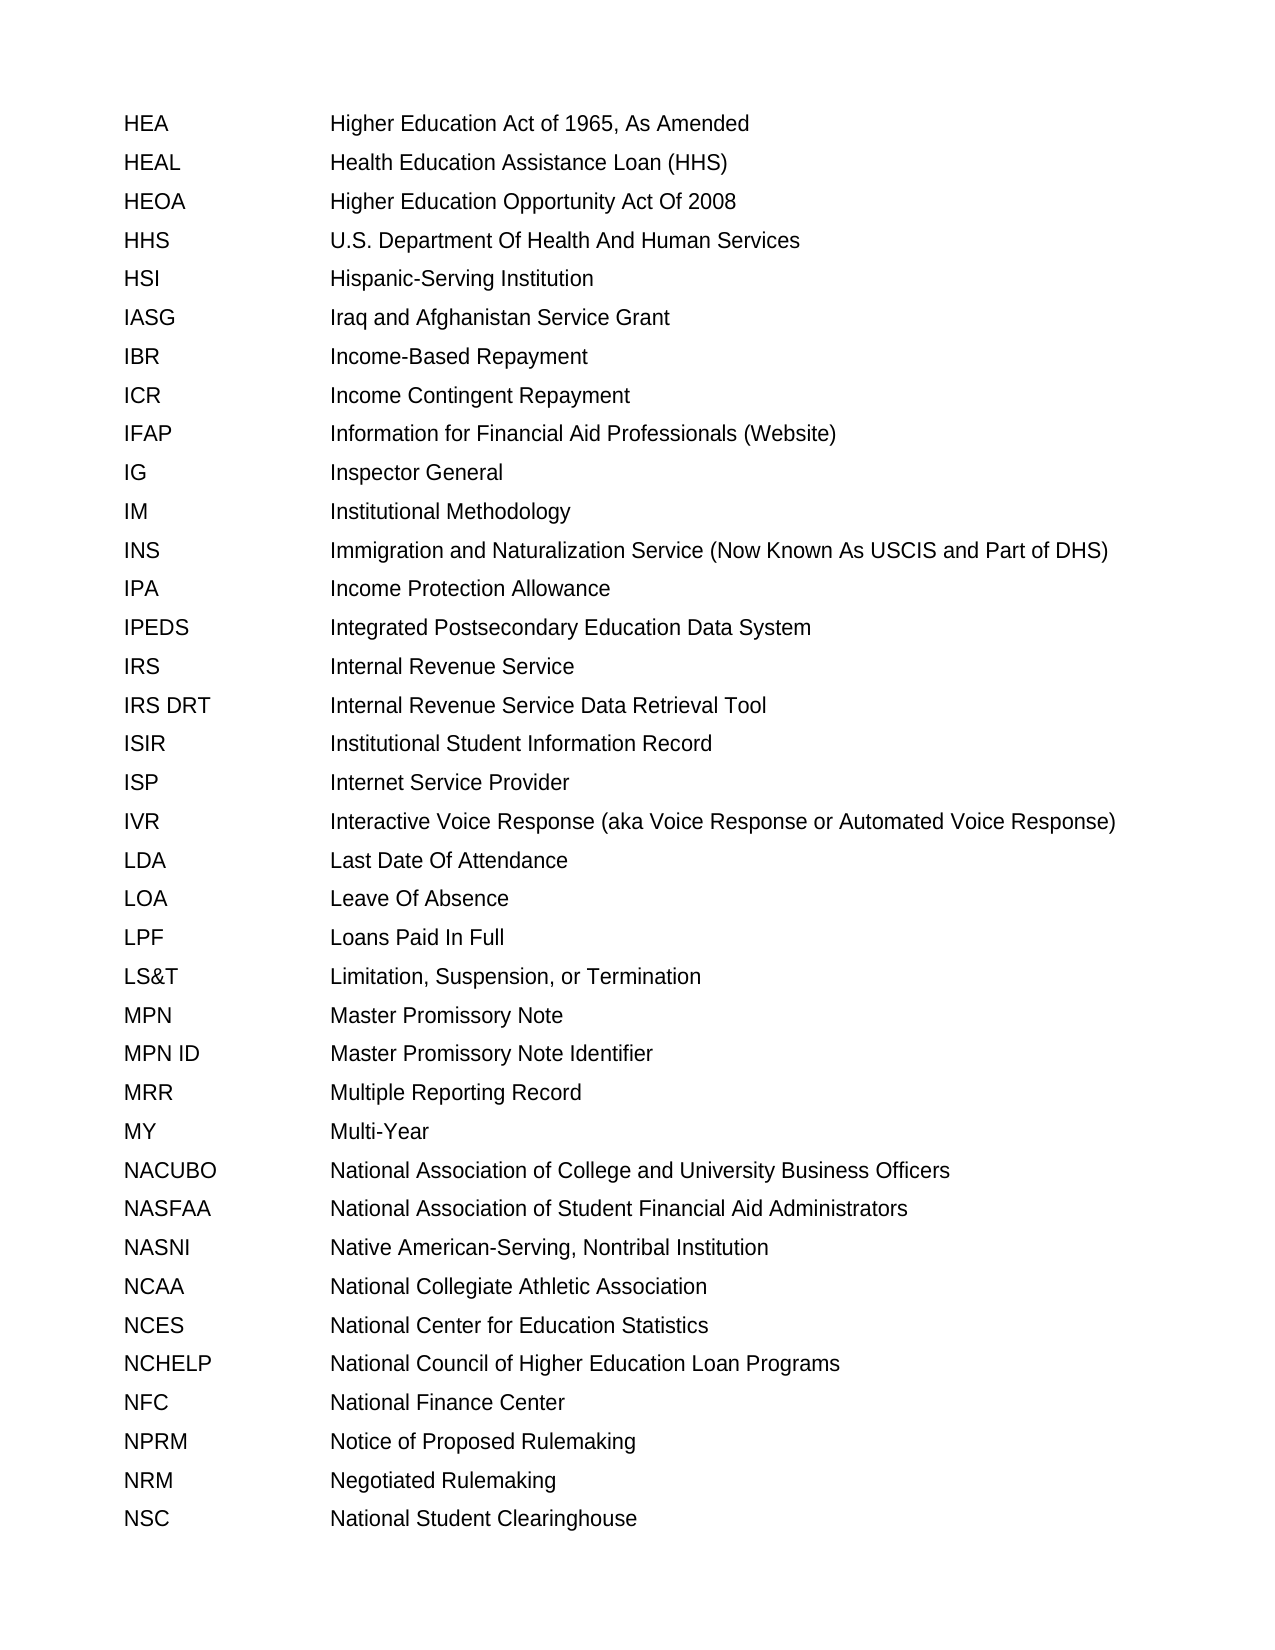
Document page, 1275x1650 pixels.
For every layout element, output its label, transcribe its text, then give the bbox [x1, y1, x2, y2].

text LDA Last Date Of Attendance [124, 847, 1070, 873]
text HHS U.S. Department Of Health And Human Services [124, 227, 1070, 253]
text INS Immigration and Naturalization Service (Now Known As USCIS and Part of DHS) [124, 537, 1169, 563]
text IM Institutional Methodology [124, 498, 1070, 524]
text HEA Higher Education Act of 1965, As Amended [124, 110, 1178, 137]
text ISP Internet Service Provider [124, 769, 1070, 796]
text NCAA National Collegiate Athletic Association [124, 1273, 1070, 1299]
text NASFAA National Association of Student Financial Aid Administrators [124, 1195, 1070, 1222]
text NFC National Finance Center [124, 1389, 1070, 1416]
text NPRM Notice of Proposed Rulemaking [124, 1428, 1070, 1454]
text NRM Negotiated Rulemaking [124, 1467, 1070, 1493]
text LPF Loans Paid In Full [124, 924, 1070, 951]
text IPEDS Integrated Postsecondary Education Data System [124, 614, 1070, 641]
text NACUBO National Association of College and University Business Officers [124, 1157, 1070, 1183]
text ISIR Institutional Student Information Record [124, 730, 1070, 757]
text IBR Income-Based Repayment [124, 343, 1070, 369]
text HEOA Higher Education Opportunity Act Of 2008 [124, 188, 1070, 214]
text IRS DRT Internal Revenue Service Data Retrieval Tool [124, 692, 1070, 718]
text MPN Master Promissory Note [124, 1002, 1070, 1028]
text MY Multi-Year [124, 1118, 1070, 1144]
text IVR Interactive Voice Response (aka Voice Response or Automated Voice Response) [124, 808, 1197, 834]
text MPN ID Master Promissory Note Identifier [124, 1040, 1070, 1067]
text IG Inspector General [124, 459, 1070, 486]
text NSC National Student Clearinghouse [124, 1505, 1070, 1532]
text NCES National Center for Education Statistics [124, 1312, 1070, 1338]
text IFAP Information for Financial Aid Professionals (Website) [124, 420, 1070, 447]
text NCHELP National Council of Higher Education Loan Programs [124, 1350, 1070, 1377]
text IPA Income Protection Allowance [124, 575, 1169, 602]
text MRR Multiple Reporting Record [124, 1079, 1070, 1106]
text NASNI Native American-Serving, Nontribal Institution [124, 1234, 1070, 1261]
text IRS Internal Revenue Service [124, 653, 1070, 679]
text IASG Iraq and Afghanistan Service Grant [124, 304, 1070, 331]
text LS&T Limitation, Suspension, or Termination [124, 963, 1070, 989]
text ICR Income Contingent Repayment [124, 382, 1070, 408]
text HSI Hispanic-Serving Institution [124, 265, 1070, 292]
text LOA Leave Of Absence [124, 885, 1070, 912]
text HEAL Health Education Assistance Loan (HHS) [124, 149, 1070, 176]
